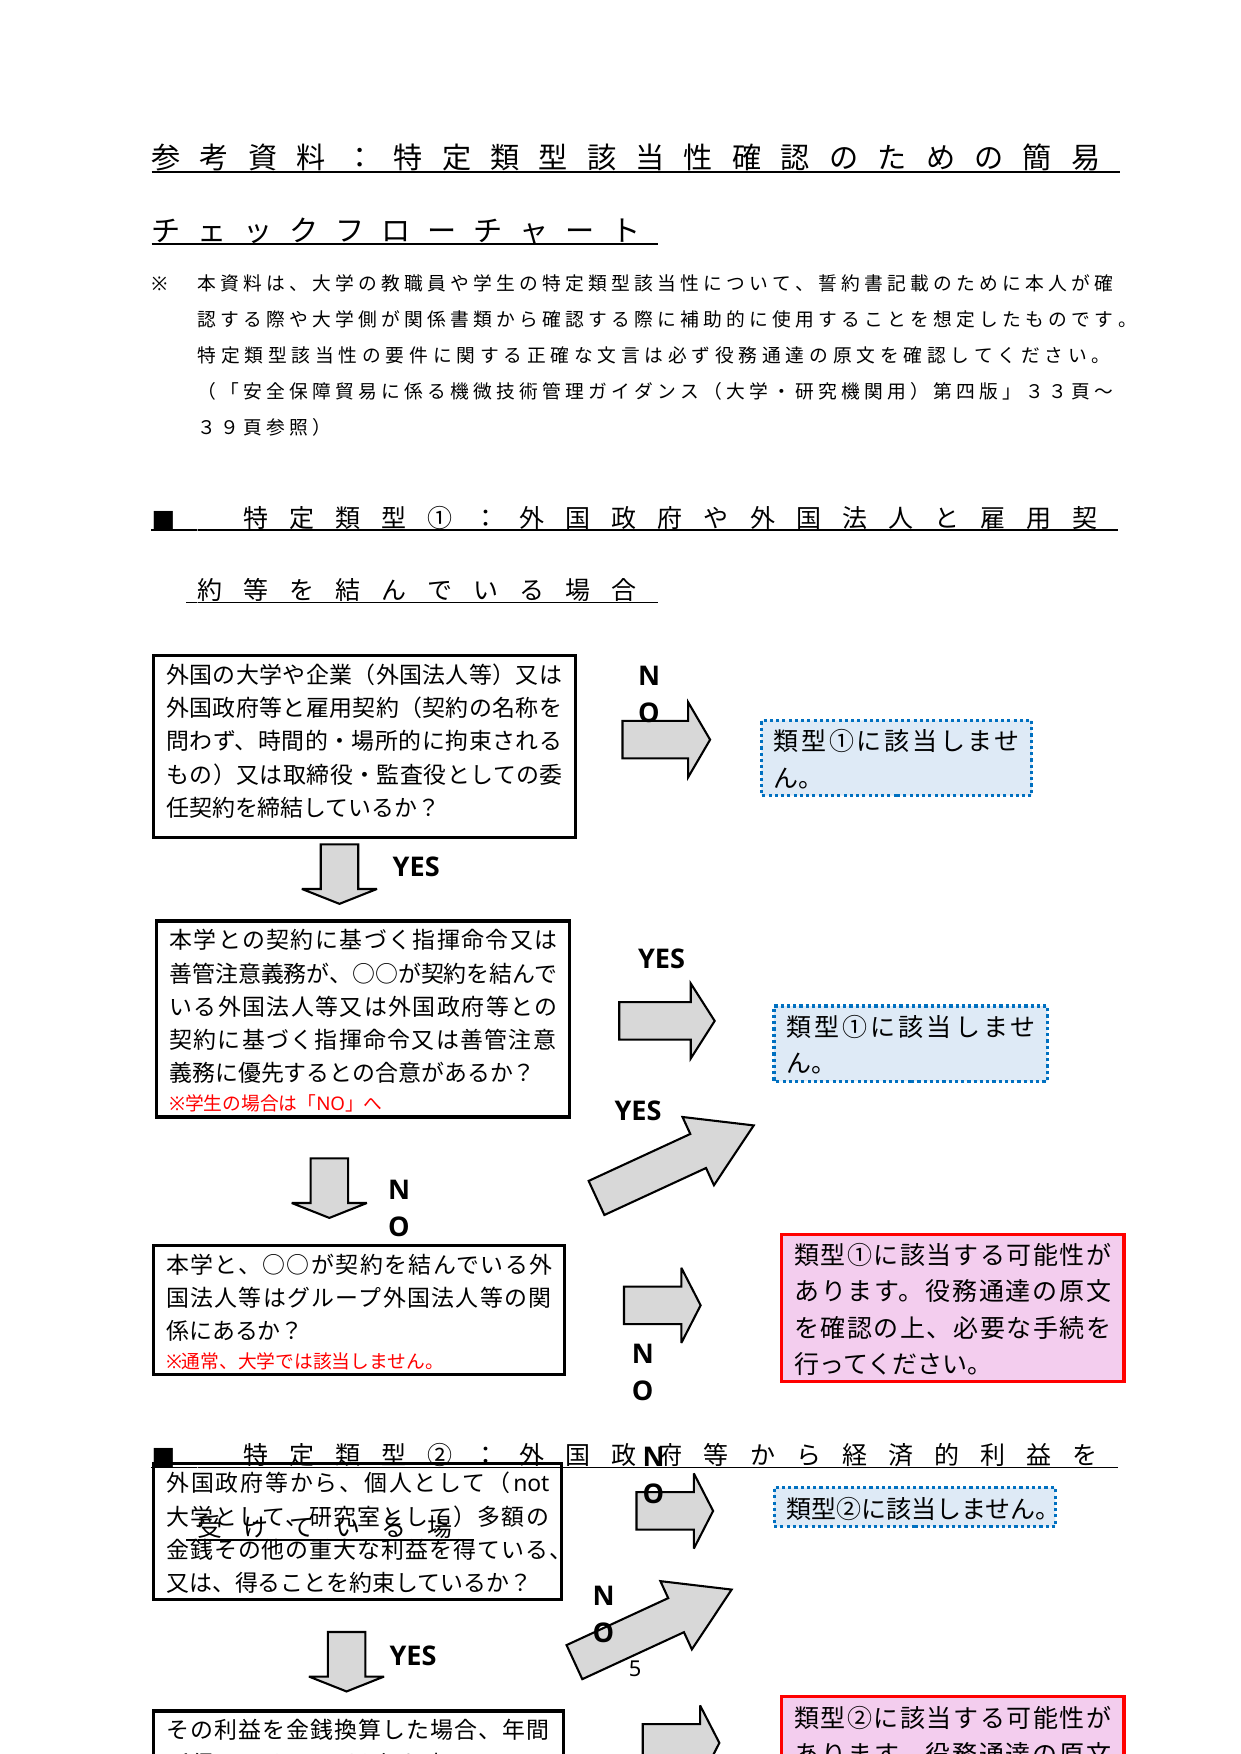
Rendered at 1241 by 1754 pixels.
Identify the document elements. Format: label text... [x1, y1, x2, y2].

text ※ 本資料は、大学の教職員や学生の特定類型該当性について、誓約書記載のために本人が確認する際や大学側が関係書類から確認する際に補助的に使用することを想定したものです。特定類型該当性の要件に関する正確な文言は必ず役務通達の原文を確認してください。（「安全保障貿易に係る機微技術管理ガイダンス（大学・研究機関用）第四版」３３頁～３９頁参照） [151, 264, 1118, 444]
text 参考資料：特定類型該当性確認のための簡易チェックフローチャート [151, 120, 1118, 171]
text 参考資料：特定類型該当性確認のための簡易チェックフローチャート [151, 172, 1118, 264]
text ■ 特定類型①：外国政府や外国法人と雇用契約等を結んでいる場合 [151, 481, 1118, 529]
text ■ 特定類型①：外国政府や外国法人と雇用契約等を結んでいる場合 [151, 531, 1118, 625]
text ■ 特定類型②：外国政府等から経済的利益を受けている場 [563, 1468, 1118, 1562]
text ■ 特定類型②：外国政府等から経済的利益を受けている場 [155, 1468, 560, 1562]
text ■ 特定類型②：外国政府等から経済的利益を受けている場 [151, 1418, 1118, 1467]
